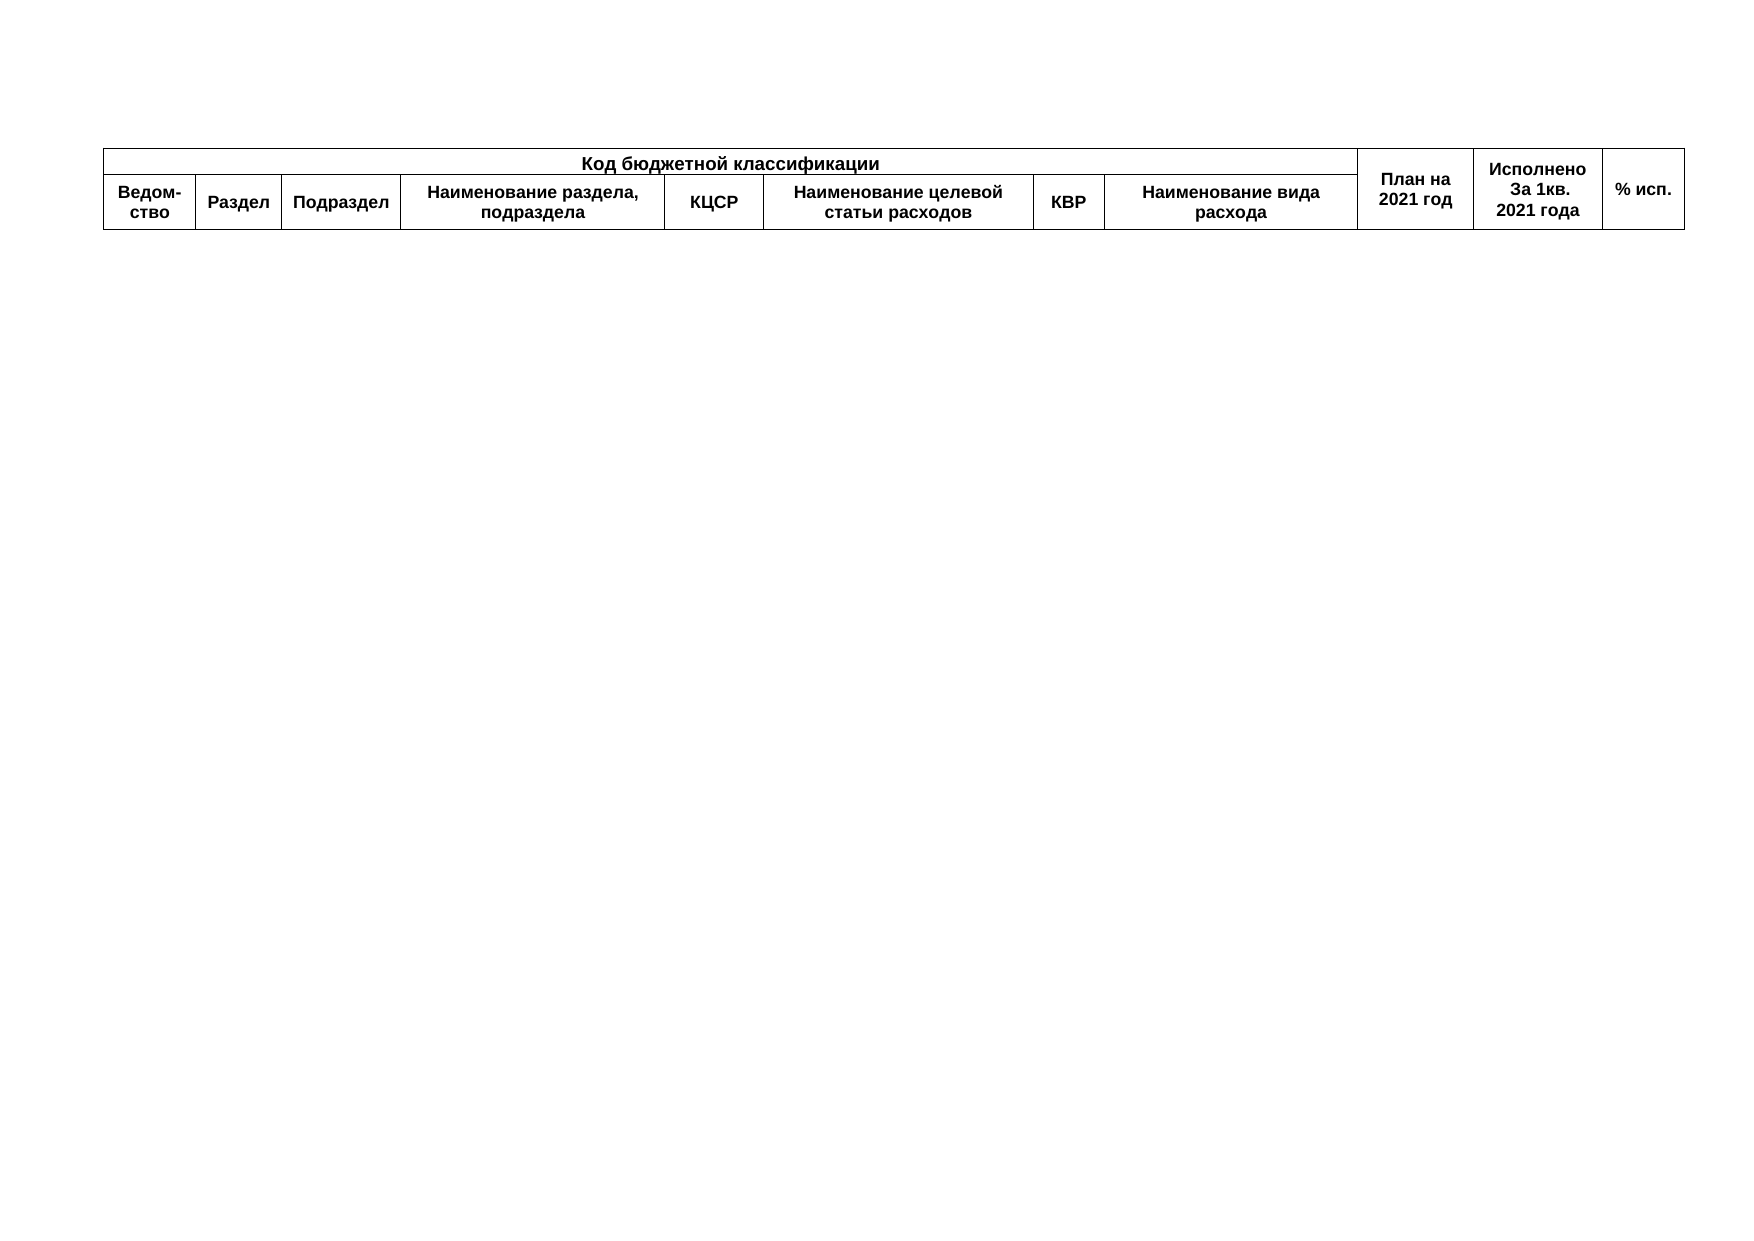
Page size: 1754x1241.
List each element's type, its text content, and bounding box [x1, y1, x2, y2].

table_header % исп. [1603, 149, 1684, 229]
table_cell Подраздел [282, 175, 400, 229]
table_cell КВР [1034, 175, 1104, 229]
table_header Исполнено За 1кв. 2021 года [1474, 149, 1602, 229]
table_header План на 2021 год [1358, 149, 1473, 229]
table_cell Наименование раздела, подраздела [401, 175, 664, 229]
table_cell КЦСР [665, 175, 763, 229]
table_header Код бюджетной классификации [104, 149, 1357, 174]
table_cell Раздел [196, 175, 281, 229]
table_cell Наименование вида расхода [1105, 175, 1357, 229]
table_cell Наименование целевой статьи расходов [764, 175, 1033, 229]
table_cell Ведом-ство [104, 175, 195, 229]
